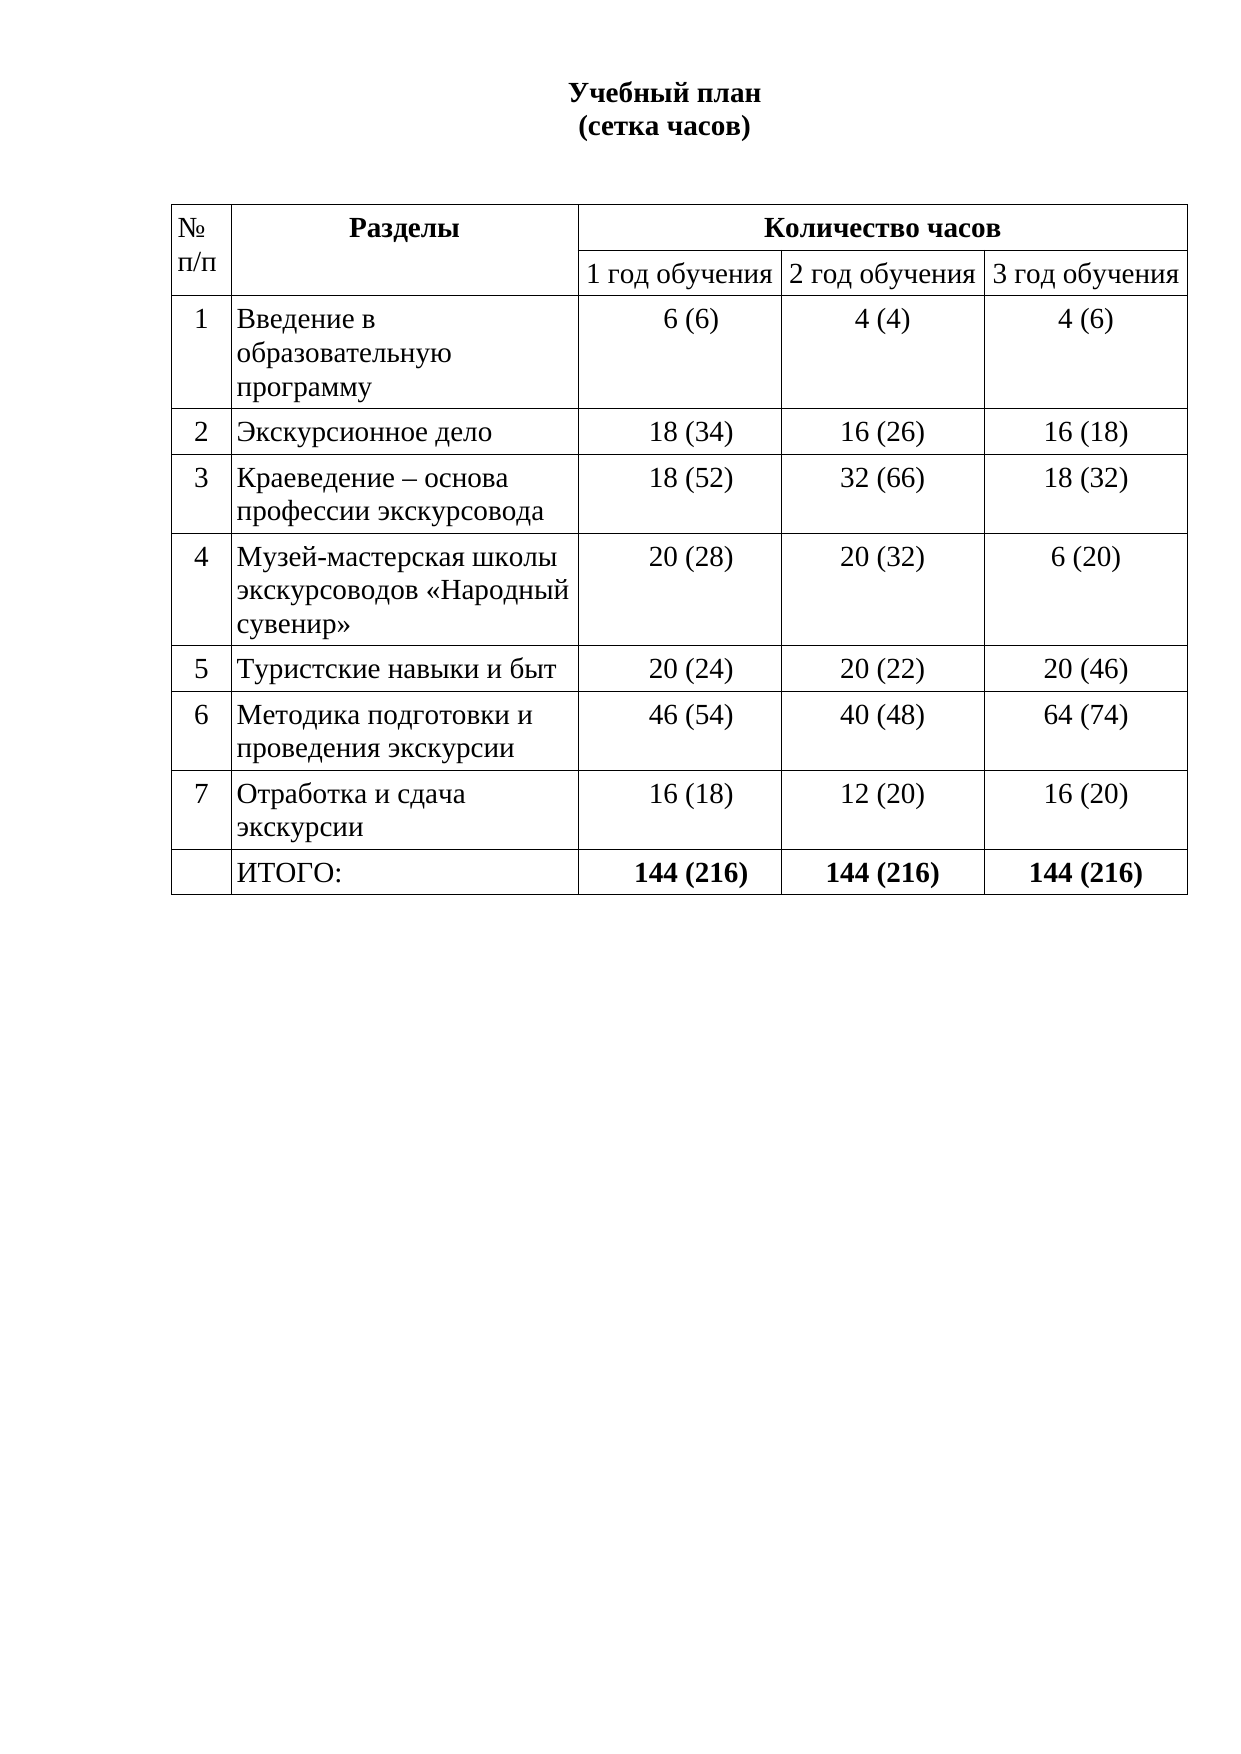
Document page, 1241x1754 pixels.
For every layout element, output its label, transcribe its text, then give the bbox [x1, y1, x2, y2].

table_cell Введение в образовательную программу [232, 296, 578, 408]
table_cell [172, 850, 231, 894]
table_cell 4 (4) [782, 296, 984, 408]
table_cell 144 (216) [985, 850, 1187, 894]
table_header Количество часов [579, 205, 1187, 250]
table_cell 6 (6) [579, 296, 781, 408]
table_cell 16 (18) [579, 771, 781, 849]
table_cell 20 (46) [985, 646, 1187, 691]
table_cell Краеведение – основа профессии экскурсовода [232, 455, 578, 532]
table_cell 64 (74) [985, 692, 1187, 770]
table_cell 20 (22) [782, 646, 984, 691]
table_cell 5 [172, 646, 231, 691]
list Учебный план [177, 75, 1152, 108]
table_cell Туристские навыки и быт [232, 646, 578, 691]
table_header Разделы [232, 205, 578, 295]
table_cell ИТОГО: [232, 850, 578, 894]
table_cell 7 [172, 771, 231, 849]
table_cell 20 (32) [782, 534, 984, 645]
table_cell Методика подготовки и проведения экскурсии [232, 692, 578, 770]
table_cell 144 (216) [579, 850, 781, 894]
table_cell 2 год обучения [782, 251, 984, 295]
table_cell Отработка и сдача экскурсии [232, 771, 578, 849]
table_header № п/п [172, 205, 231, 295]
table_cell 4 [172, 534, 231, 645]
table_cell 16 (18) [985, 409, 1187, 453]
table_cell 2 [172, 409, 231, 453]
table_cell 1 год обучения [579, 251, 781, 295]
table_cell 20 (28) [579, 534, 781, 645]
table_cell 16 (20) [985, 771, 1187, 849]
table_cell 18 (32) [985, 455, 1187, 532]
table_cell 40 (48) [782, 692, 984, 770]
table_cell 18 (52) [579, 455, 781, 532]
table_cell 6 (20) [985, 534, 1187, 645]
table_cell 32 (66) [782, 455, 984, 532]
table_cell 4 (6) [985, 296, 1187, 408]
table_cell 12 (20) [782, 771, 984, 849]
table_cell 18 (34) [579, 409, 781, 453]
table_cell 6 [172, 692, 231, 770]
table_cell Музей-мастерская школы экскурсоводов «Народный сувенир» [232, 534, 578, 645]
table_cell Экскурсионное дело [232, 409, 578, 453]
table_cell 20 (24) [579, 646, 781, 691]
table_cell 3 год обучения [985, 251, 1187, 295]
table_cell 1 [172, 296, 231, 408]
table_cell 3 [172, 455, 231, 532]
table_cell 144 (216) [782, 850, 984, 894]
table_cell 16 (26) [782, 409, 984, 453]
list (сетка часов) [177, 108, 1152, 142]
table_cell 46 (54) [579, 692, 781, 770]
